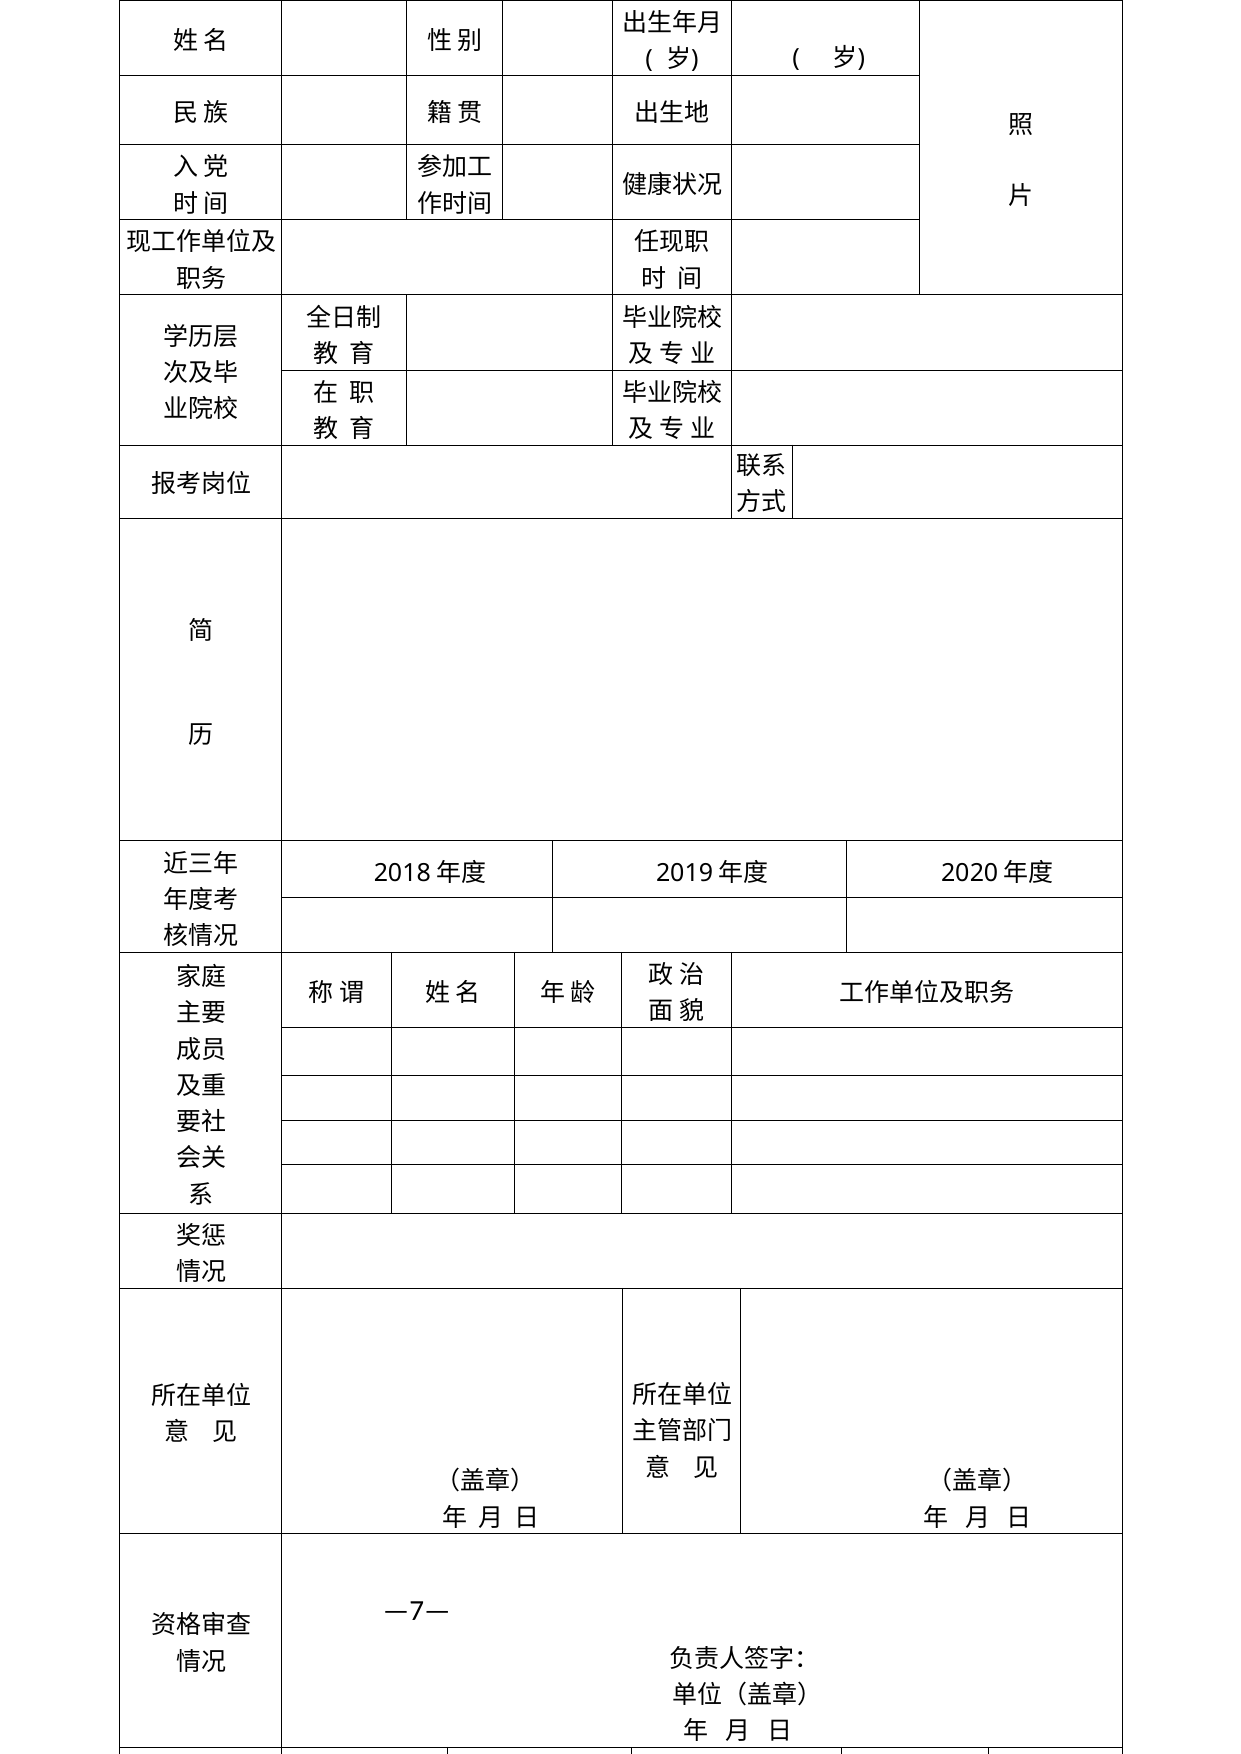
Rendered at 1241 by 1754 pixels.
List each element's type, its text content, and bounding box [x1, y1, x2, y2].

table_cell （盖章） 年 月 日 [282, 1289, 622, 1533]
table_cell 2020年度 [847, 841, 1122, 897]
table_cell [282, 1121, 391, 1164]
table_cell 健康状况 [613, 145, 731, 219]
table_cell 姓 名 [392, 953, 514, 1027]
table_cell [407, 295, 612, 369]
table_cell [732, 1121, 1122, 1164]
table_cell [732, 145, 919, 219]
table_header 性 别 [407, 1, 502, 75]
table_cell [503, 145, 612, 219]
table_cell [392, 1121, 514, 1164]
table_cell 家庭 主要 成员 及重 要社 会关 系 [120, 953, 281, 1213]
table_cell [407, 371, 612, 444]
table_cell [282, 898, 552, 952]
table_cell [282, 1214, 1122, 1288]
table_cell 入 党 时 间 [120, 145, 281, 219]
table_cell [282, 1165, 391, 1213]
table_cell [622, 1076, 731, 1120]
table_cell [503, 76, 612, 144]
table_cell [793, 446, 1122, 518]
table_cell 毕业院校 及 专 业 [613, 371, 731, 444]
table_cell [392, 1165, 514, 1213]
table_cell 民 族 [120, 76, 281, 144]
table_cell 2019年度 [553, 841, 846, 897]
table_cell [392, 1076, 514, 1120]
table_cell [732, 220, 919, 294]
table_cell 所在单位 主管部门 意 见 [623, 1289, 740, 1533]
table_cell 在 职 教 育 [282, 371, 406, 444]
table_cell [282, 1028, 391, 1075]
table_cell [515, 1121, 621, 1164]
table_cell [282, 220, 612, 294]
table_cell [847, 898, 1122, 952]
table_cell （盖章） 年 月 日 [741, 1289, 1122, 1533]
table_cell 毕业院校 及 专 业 [613, 295, 731, 369]
table_cell [282, 1076, 391, 1120]
table_cell [622, 1028, 731, 1075]
table_cell 联系方式 [732, 446, 792, 518]
table_cell 现工作单位及职务 [120, 220, 281, 294]
table_cell [732, 1028, 1122, 1075]
table_header [282, 1, 406, 75]
table_cell 全日制 教 育 [282, 295, 406, 369]
table_cell 学历层 次及毕 业院校 [120, 295, 281, 444]
table_cell 近三年 年度考 核情况 [120, 841, 281, 952]
table_cell [282, 76, 406, 144]
table_cell 年 龄 [515, 953, 621, 1027]
table_cell [622, 1121, 731, 1164]
table_cell [515, 1076, 621, 1120]
table_cell [732, 295, 1122, 369]
table_cell 工作单位及职务 [732, 953, 1122, 1027]
table_cell 籍 贯 [407, 76, 502, 144]
table_cell 资格审查 情况 [120, 1534, 281, 1747]
table_cell 任现职 时 间 [613, 220, 731, 294]
table_cell 2018年度 [282, 841, 552, 897]
table_cell 奖惩 情况 [120, 1214, 281, 1288]
table_cell [622, 1165, 731, 1213]
table_cell 负责人签字： 单位（盖章） 年 月 日 [282, 1534, 1122, 1747]
table_cell [282, 446, 731, 518]
table_cell [515, 1028, 621, 1075]
table_cell 简 历 [120, 519, 281, 840]
table_cell 政 治 面 貌 [622, 953, 731, 1027]
table_cell [282, 145, 406, 219]
table_cell [732, 1076, 1122, 1120]
table_cell 称 谓 [282, 953, 391, 1027]
table_cell [553, 898, 846, 952]
table_cell [732, 1165, 1122, 1213]
table_header 出生年月 ( 岁) [613, 1, 731, 75]
table_header ( 岁) [732, 1, 919, 75]
table_header [503, 1, 612, 75]
table_cell [515, 1165, 621, 1213]
table_cell 参加工 作时间 [407, 145, 502, 219]
table_cell [392, 1028, 514, 1075]
table_cell 报考岗位 [120, 446, 281, 518]
table_cell 所在单位 意 见 [120, 1289, 281, 1533]
table_cell [732, 76, 919, 144]
table_header 照 片 [920, 1, 1122, 294]
table_cell [282, 519, 1122, 840]
table_header 姓 名 [120, 1, 281, 75]
table_cell 出生地 [613, 76, 731, 144]
table_cell [732, 371, 1122, 444]
